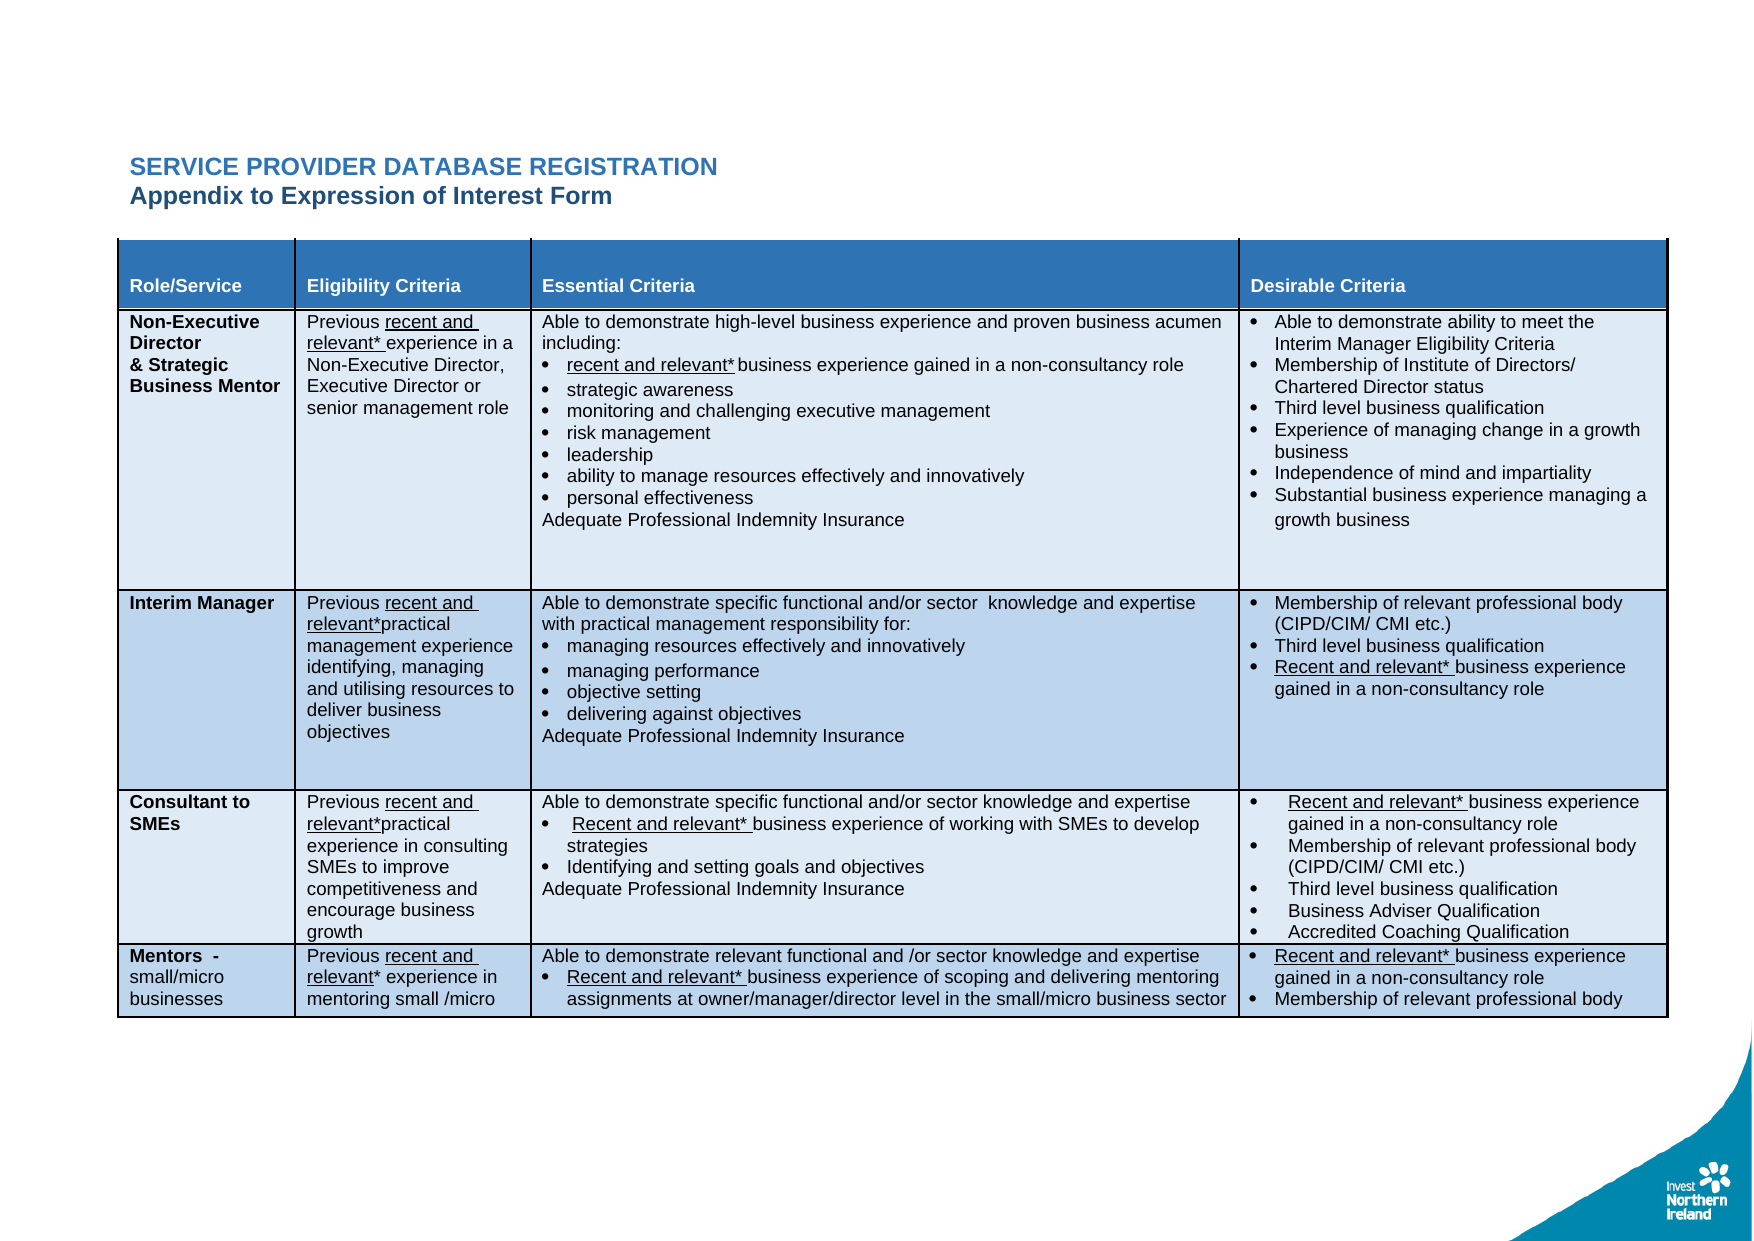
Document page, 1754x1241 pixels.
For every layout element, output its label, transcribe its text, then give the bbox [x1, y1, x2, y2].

table_cell Previous recent and relevant*practical experience in consulting SMEs to improve competitiveness and encourage business growth [296, 791, 530, 943]
picture [1668, 1209, 1697, 1219]
table_cell Previous recent and relevant* experience in a Non-Executive Director, Executive Director or senior management role [296, 311, 530, 589]
picture [1700, 1210, 1710, 1219]
table_cell Previous recent and relevant*practical management experience identifying, managing and utilising resources to deliver business objectives [296, 591, 530, 789]
picture [1700, 1178, 1711, 1185]
table_cell Recent and relevant* business experience gained in a non-consultancy role Membership of relevant professional body (CIPD/CIM/ CMI etc.) Third level business qualification Business Adviser Qualification Accredited Coaching Qualification [1240, 791, 1666, 943]
table_header SERVICE PROVIDER DATABASE REGISTRATION Appendix to Expression of Interest Form [119, 152, 1666, 238]
picture [1709, 1163, 1718, 1173]
table_cell Consultant to SMEs [119, 791, 294, 943]
picture [1668, 1195, 1726, 1205]
picture [118, 1020, 1752, 1241]
table_cell Able to demonstrate specific functional and/or sector knowledge and expertise with practical management responsibility for: managing resources effectively and innovatively managing performance objective setting delivering against objectives Adequate Professional Indemnity Insurance [532, 591, 1238, 789]
table_cell Essential Criteria [532, 240, 1238, 308]
table_cell Membership of relevant professional body (CIPD/CIM/ CMI etc.) Third level business qualification Recent and relevant* business experience gained in a non-consultancy role [1240, 591, 1666, 789]
picture [1700, 1167, 1709, 1176]
table_cell Desirable Criteria [1240, 240, 1666, 308]
picture [1720, 1165, 1728, 1174]
picture [1721, 1177, 1730, 1186]
table_cell Non-Executive Director & Strategic Business Mentor [119, 311, 294, 589]
table_cell Able to demonstrate high-level business experience and proven business acumen including: recent and relevant* business experience gained in a non-consultancy role strategic awareness monitoring and challenging executive management risk management leadership ability to manage resources effectively and innovatively personal effectiveness Adequate Professional Indemnity Insurance [532, 311, 1238, 589]
table_cell Previous recent and relevant* experience in mentoring small /micro businesses and/or social economy enterprises [296, 945, 530, 1016]
picture [1712, 1181, 1719, 1192]
table_cell Interim Manager [119, 591, 294, 789]
table_cell Able to demonstrate ability to meet the Interim Manager Eligibility Criteria Membership of Institute of Directors/ Chartered Director status Third level business qualification Experience of managing change in a growth business Independence of mind and impartiality Substantial business experience managing a growth business [1240, 311, 1666, 589]
table_cell Eligibility Criteria [296, 240, 530, 308]
table_cell Role/Service [119, 240, 294, 308]
table_cell Able to demonstrate specific functional and/or sector knowledge and expertise Recent and relevant* business experience of working with SMEs to develop strategies Identifying and setting goals and objectives Adequate Professional Indemnity Insurance [532, 791, 1238, 943]
table_cell Mentors - small/micro businesses including social economy enterprises [119, 945, 294, 1016]
